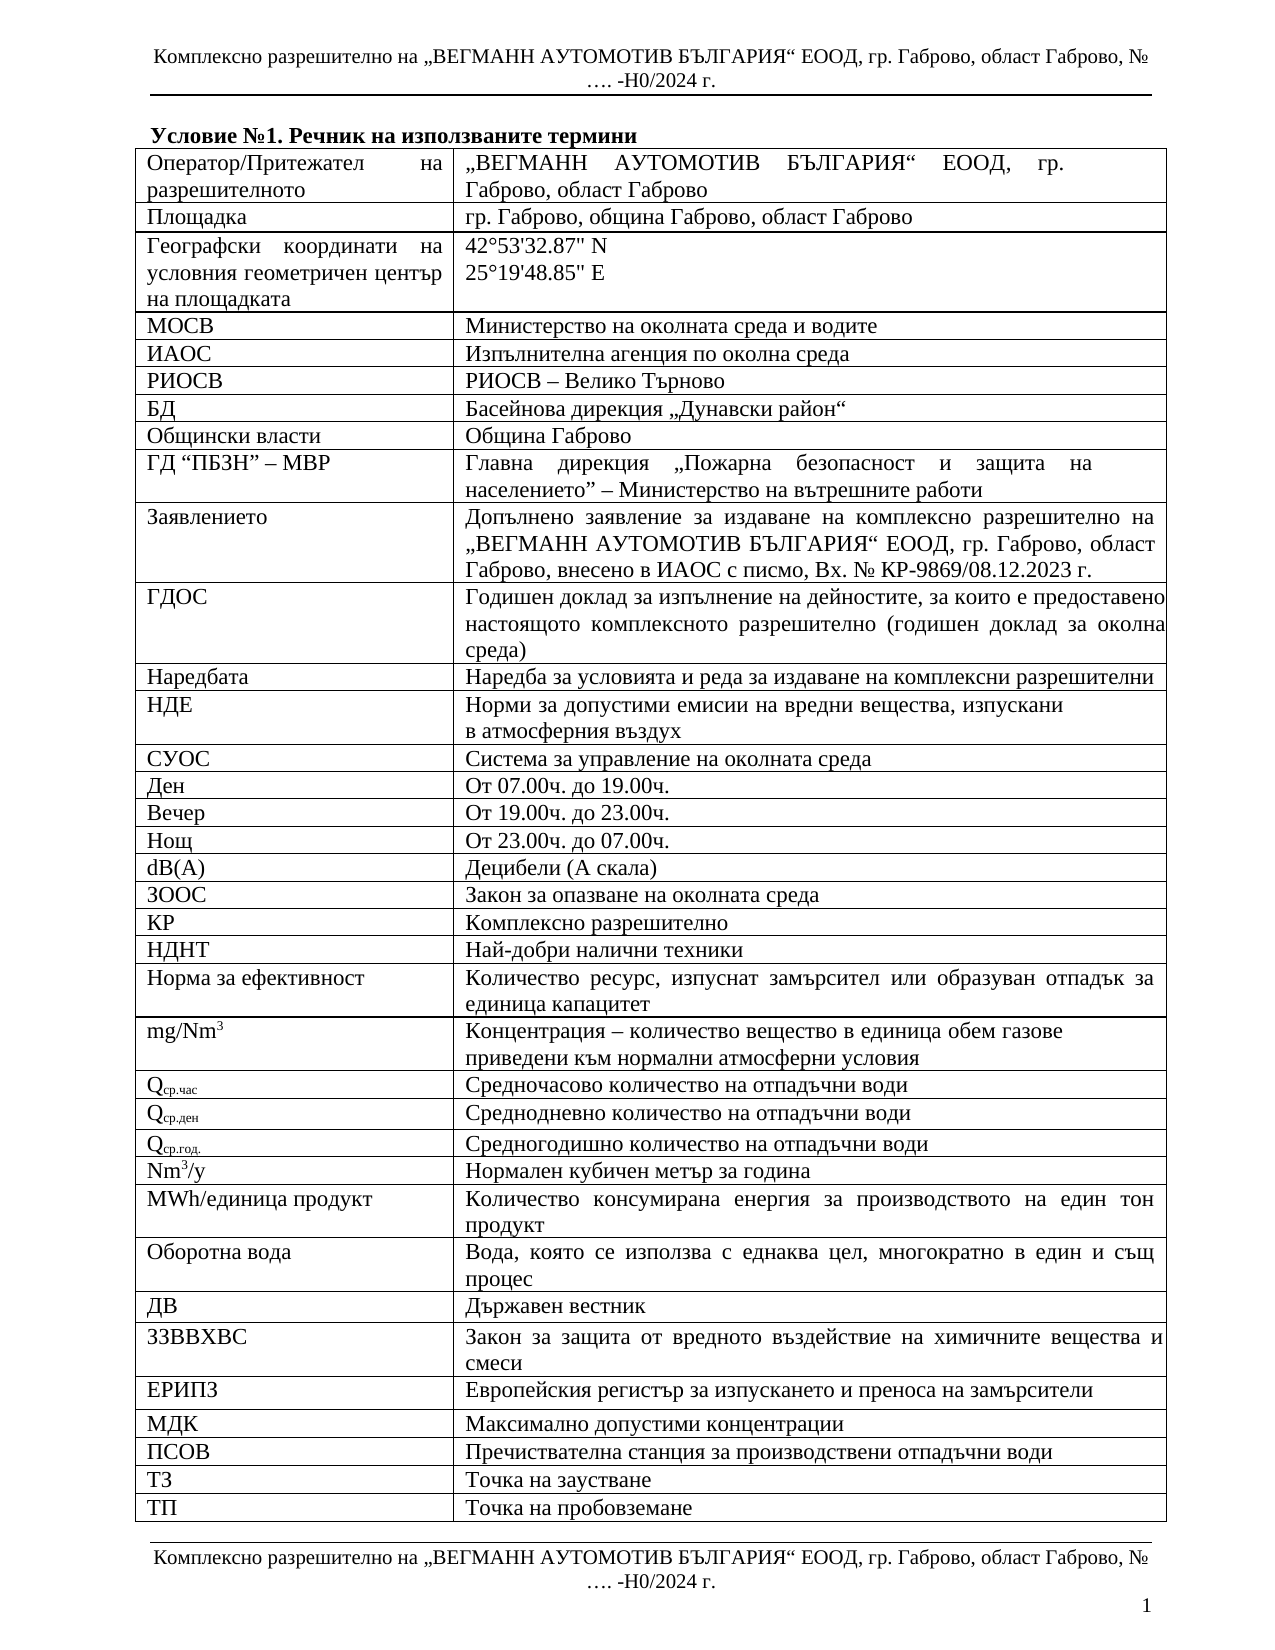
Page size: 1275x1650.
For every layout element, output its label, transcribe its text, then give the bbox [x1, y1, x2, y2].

table_cell Наредбата [136, 664, 453, 690]
table_cell Географски координати на условния геометричен център на площадката [136, 233, 453, 311]
table_cell Заявлението [136, 503, 453, 582]
table_cell КР [136, 909, 453, 935]
table_cell MWh/единица продукт [136, 1185, 453, 1237]
table_cell Община Габрово [454, 422, 1166, 448]
table_header Оператор/Притежател на разрешителното [136, 149, 453, 202]
table_cell БД [136, 395, 453, 421]
table_cell Най-добри налични техники [454, 936, 1166, 963]
table_cell Qср.час [136, 1071, 453, 1098]
table_cell гр. Габрово, община Габрово, област Габрово [454, 203, 1166, 231]
table_cell От 07.00ч. до 19.00ч. [454, 772, 1166, 798]
table_cell МОСВ [136, 313, 453, 339]
table_cell Средночасово количество на отпадъчни води [454, 1071, 1166, 1098]
table_cell Оборотна вода [136, 1238, 453, 1291]
table_cell Европейския регистър за изпускането и преноса на замърсители [454, 1377, 1166, 1409]
table_cell Qср.ден [136, 1099, 453, 1129]
table_cell Нормален кубичен метър за година [454, 1157, 1166, 1183]
table_cell Вечер [136, 799, 453, 826]
table_cell Норми за допустими емисии на вредни вещества, изпускани в атмосферния въздух [454, 691, 1166, 743]
table_cell Nm3/y [136, 1157, 453, 1183]
table_cell Qср.год. [136, 1130, 453, 1156]
table_cell Точка на заустване [454, 1466, 1166, 1493]
table_cell МДК [136, 1410, 453, 1437]
table_header „ВЕГМАНН АУТОМОТИВ БЪЛГАРИЯ“ ЕООД, гр. Габрово, област Габрово [454, 149, 1166, 202]
table_cell РИОСВ [136, 367, 453, 394]
table_cell 42°53'32.87" N 25°19'48.85" E [454, 233, 1166, 311]
table_cell Средногодишно количество на отпадъчни води [454, 1130, 1166, 1156]
table_cell Допълнено заявление за издаване на комплексно разрешително на „ВЕГМАНН АУТОМОТИВ БЪЛГАРИЯ“ ЕООД, гр. Габрово, област Габрово, внесено в ИАОС с писмо, Вх. № КР-9869/08.12.2023 г. [454, 503, 1166, 582]
table_cell Вода, която се използва с еднаква цел, многократно в един и същ процес [454, 1238, 1166, 1291]
table_cell Количество ресурс, изпуснат замърсител или образуван отпадък за единица капацитет [454, 964, 1166, 1016]
table_cell mg/Nm3 [136, 1018, 453, 1070]
table_cell НДЕ [136, 691, 453, 743]
text Условие №1. Речник на използваните термини [150, 122, 1061, 148]
table_cell Среднодневно количество на отпадъчни води [454, 1099, 1166, 1129]
table_cell ПСОВ [136, 1438, 453, 1465]
table_cell Пречиствателна станция за производствени отпадъчни води [454, 1438, 1166, 1465]
table_cell Максимално допустими концентрации [454, 1410, 1166, 1437]
table_cell Площадка [136, 203, 453, 231]
table_cell Концентрация – количество вещество в единица обем газове приведени към нормални атмосферни условия [454, 1018, 1166, 1070]
table_cell ТЗ [136, 1466, 453, 1493]
table_cell Закон за опазване на околната среда [454, 882, 1166, 908]
table_cell Общински власти [136, 422, 453, 448]
table_cell Закон за защита от вредното въздействие на химичните вещества и смеси [454, 1323, 1166, 1376]
table_cell ЗЗВВХВС [136, 1323, 453, 1376]
table_cell От 23.00ч. до 07.00ч. [454, 827, 1166, 853]
table_cell Наредба за условията и реда за издаване на комплексни разрешителни [454, 664, 1166, 690]
table_cell Нощ [136, 827, 453, 853]
table_cell ТП [136, 1494, 453, 1521]
table_cell ДВ [136, 1292, 453, 1322]
table_cell Ден [136, 772, 453, 798]
table_cell Точка на пробовземане [454, 1494, 1166, 1521]
table_cell Главна дирекция „Пожарна безопасност и защита на населението” – Министерство на вътрешните работи [454, 450, 1166, 502]
table_cell Изпълнителна агенция по околна среда [454, 340, 1166, 366]
table_cell ГДОС [136, 583, 453, 662]
table_cell Комплексно разрешително [454, 909, 1166, 935]
table_cell НДНТ [136, 936, 453, 963]
table_cell ИАОС [136, 340, 453, 366]
table_cell РИОСВ – Велико Търново [454, 367, 1166, 394]
table_cell СУОС [136, 745, 453, 771]
table_cell Държавен вестник [454, 1292, 1166, 1322]
table_cell Басейнова дирекция „Дунавски район“ [454, 395, 1166, 421]
table_cell ЗООС [136, 882, 453, 908]
table_cell ГД “ПБЗН” – МВР [136, 450, 453, 502]
table_cell От 19.00ч. до 23.00ч. [454, 799, 1166, 826]
table_cell Министерство на околната среда и водите [454, 313, 1166, 339]
table_cell Система за управление на околната среда [454, 745, 1166, 771]
table_cell Децибели (А скала) [454, 854, 1166, 881]
table_cell Годишен доклад за изпълнение на дейностите, за които е предоставено настоящото комплексното разрешително (годишен доклад за околна среда) [454, 583, 1166, 662]
table_cell ЕРИПЗ [136, 1377, 453, 1409]
table_cell Норма за ефективност [136, 964, 453, 1016]
table_cell Количество консумирана енергия за производството на един тон продукт [454, 1185, 1166, 1237]
table_cell dB(A) [136, 854, 453, 881]
